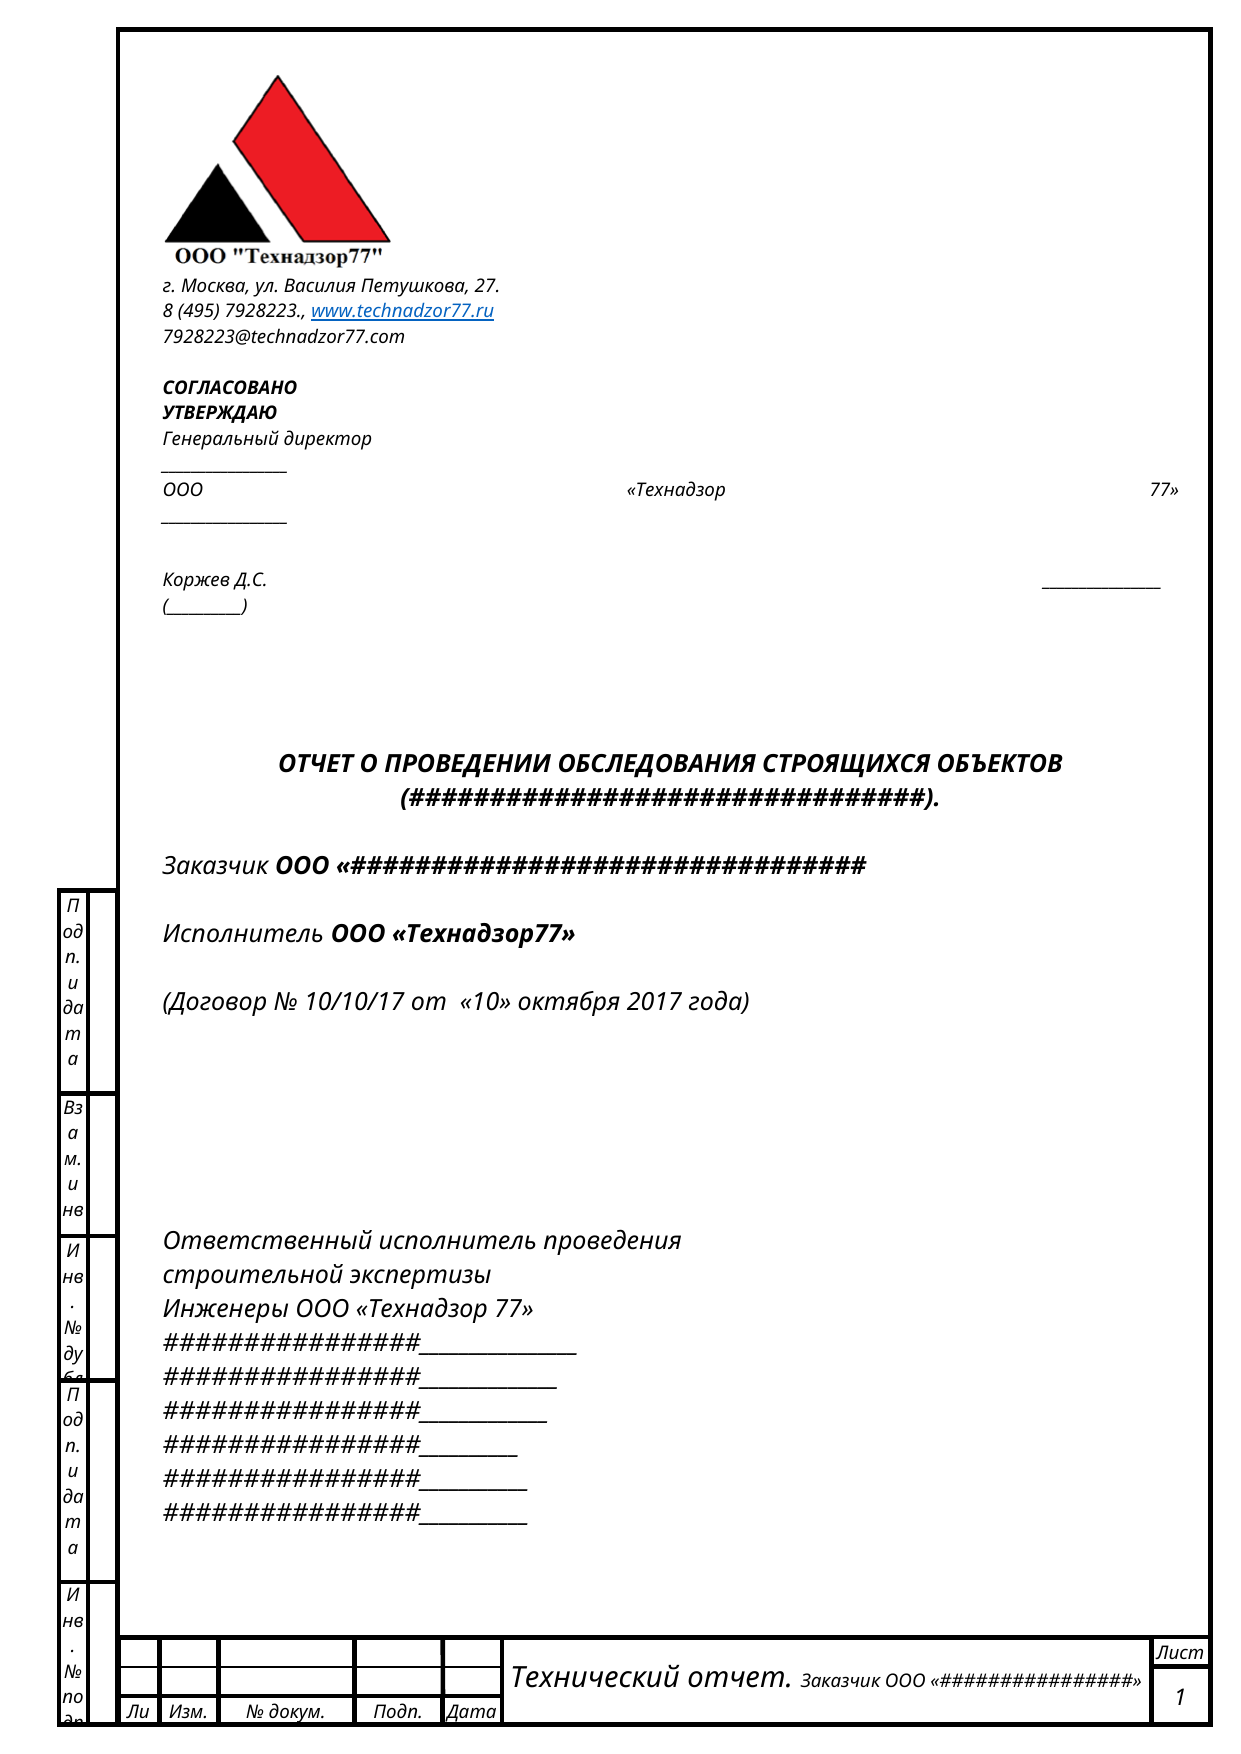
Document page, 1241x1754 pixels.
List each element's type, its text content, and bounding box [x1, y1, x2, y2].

text г. Москва, ул. Василия Петушкова, 27. [162, 272, 1181, 297]
text Ответственный исполнитель проведения [162, 1222, 1181, 1256]
text Исполнитель ООО «Технадзор77» [162, 916, 1181, 950]
text ООО «Технадзор 77» _________________ [162, 476, 1181, 527]
text 8 (495) 7928223., www.technadzor77.ru [162, 297, 1181, 323]
text ОТЧЕТ О ПРОВЕДЕНИИ ОБСЛЕДОВАНИЯ СТРОЯЩИХСЯ ОБЪЕКТОВ [162, 745, 1181, 779]
text строительной экспертизы [162, 1256, 1181, 1290]
picture [162, 73, 405, 272]
text ################__________ [162, 1427, 1181, 1461]
text ################________________ [162, 1324, 1181, 1358]
text ################______________ [162, 1358, 1181, 1393]
text Инженеры ООО «Технадзор 77» [162, 1290, 1181, 1324]
text ################___________ [162, 1495, 1181, 1529]
text СОГЛАСОВАНО УТВЕРЖДАЮ [162, 374, 1181, 425]
text Генеральный директор _________________ [162, 425, 1181, 476]
text (################################). [162, 779, 1181, 813]
text (Договор № 10/10/17 от «10» октября 2017 года) [162, 984, 1181, 1018]
text ################_____________ [162, 1393, 1181, 1427]
text ################___________ [162, 1461, 1181, 1495]
text Заказчик ООО «################################ [162, 848, 1181, 882]
text 7928223@technadzor77.com [162, 323, 1181, 348]
text Коржев Д.С. ________________ (__________) [162, 567, 1181, 618]
